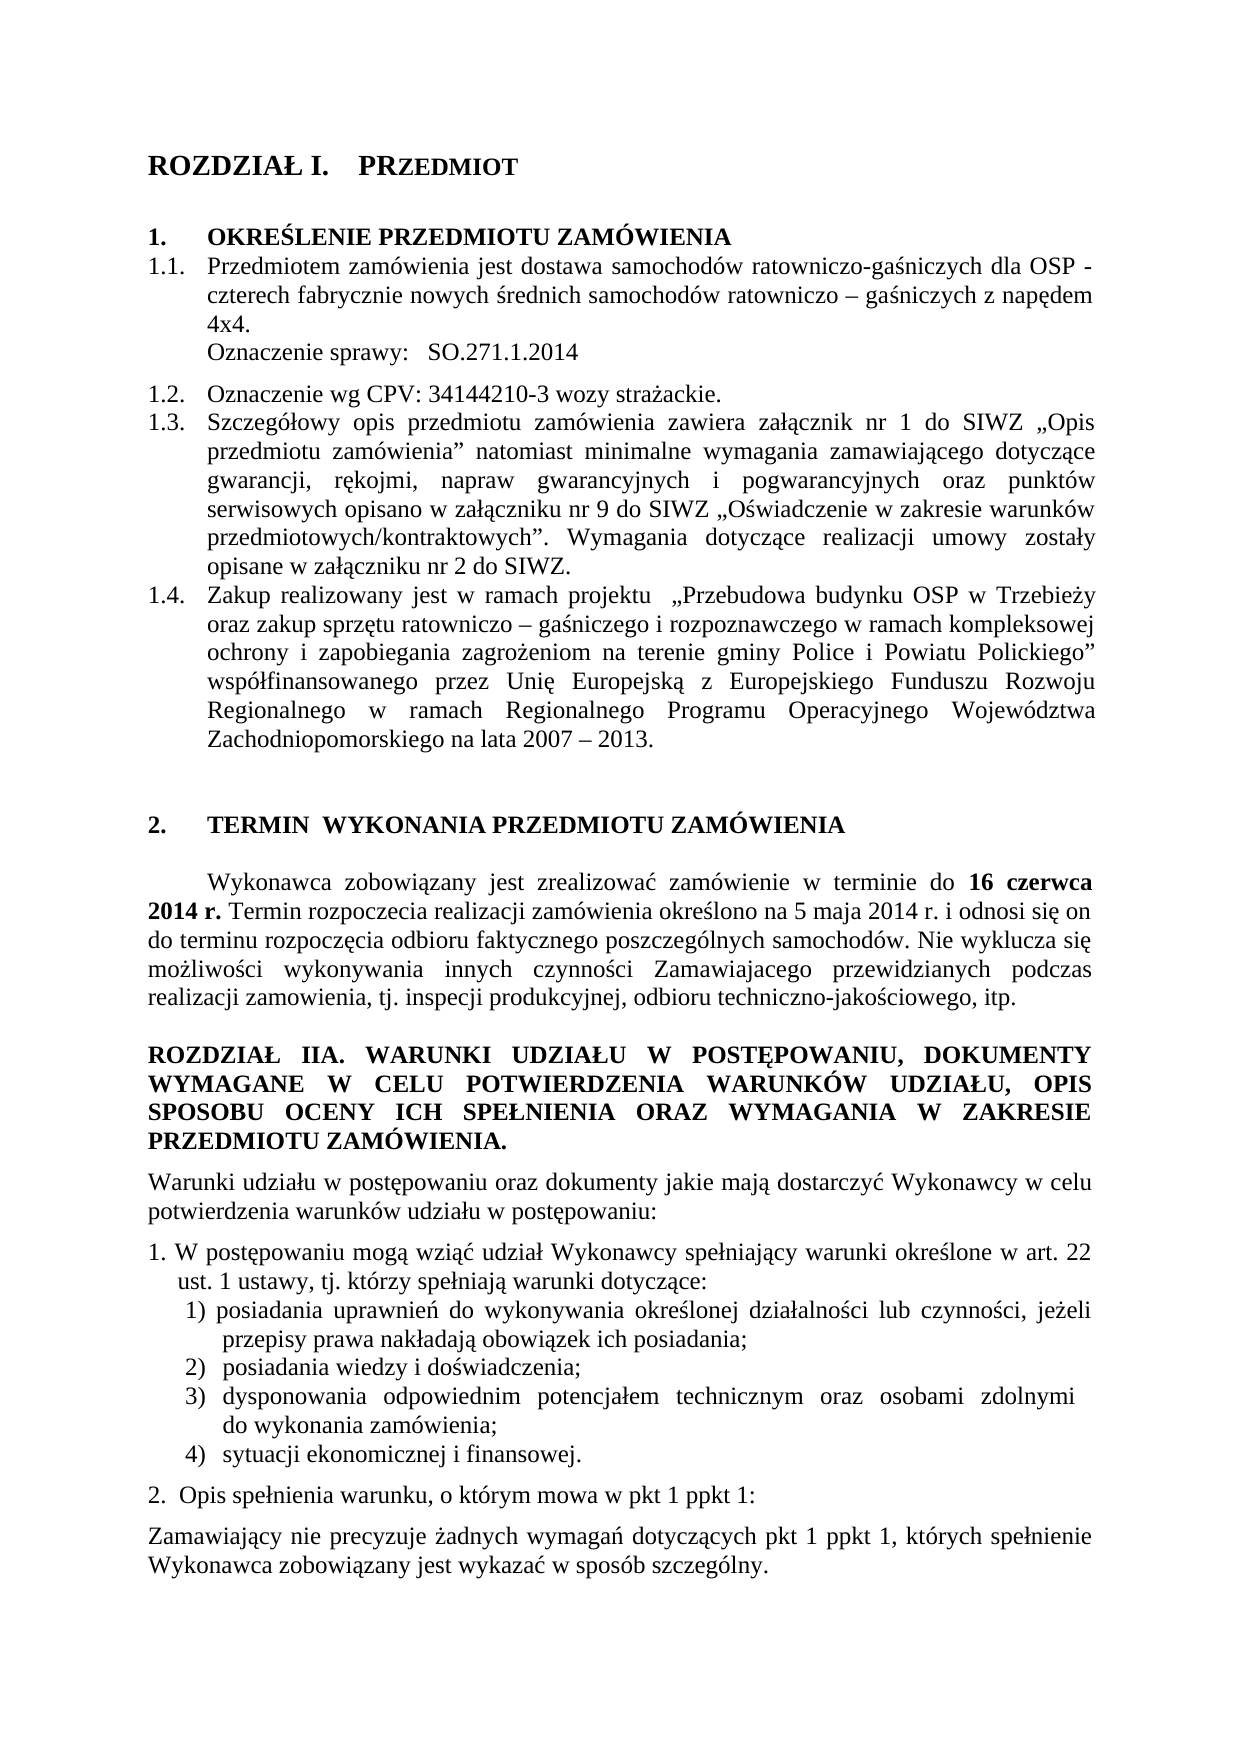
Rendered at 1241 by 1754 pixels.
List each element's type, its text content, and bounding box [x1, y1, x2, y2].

text Rozdział IIA. Warunki udziału w postępowaniu, DOKUMENTY WYMAGANE W CELU POTWIERDZENIA WARUNKÓW UDZIAŁU, OPIS sposoBU oceny ich spełnienia ORAZ wymagania w zakresie przedmiotu zamówieniA. [148, 1040, 1092, 1155]
text 1.3. Szczegółowy opis przedmiotu zamówienia zawiera załącznik nr 1 do SIWZ „Opis przedmiotu zamówienia” natomiast minimalne wymagania zamawiającego dotyczące gwarancji, rękojmi, napraw gwarancyjnych i pogwarancyjnych oraz punktów serwisowych opisano w załączniku nr 9 do SIWZ „Oświadczenie w zakresie warunków przedmiotowych/kontraktowych”. Wymagania dotyczące realizacji umowy zostały opisane w załączniku nr 2 do SIWZ. [148, 407, 1096, 580]
list dysponowania odpowiednim potencjałem technicznym oraz osobami zdolnymi do wykonania zamówienia; [185, 1381, 1092, 1439]
text 1. W postępowaniu mogą wziąć udział Wykonawcy spełniający warunki określone w art. 22 ust. 1 ustawy, tj. którzy spełniają warunki dotyczące: [148, 1237, 1092, 1295]
text 2. Opis spełnienia warunku, o którym mowa w pkt 1 ppkt 1: [148, 1480, 1092, 1509]
text Rozdział I. Przedmiot [148, 148, 1092, 181]
list sytuacji ekonomicznej i finansowej. [185, 1439, 1092, 1467]
list posiadania wiedzy i doświadczenia; [185, 1352, 1092, 1381]
text 1) posiadania uprawnień do wykonywania określonej działalności lub czynności, jeżeli przepisy prawa nakładają obowiązek ich posiadania; [185, 1295, 1092, 1352]
text 1.4. Zakup realizowany jest w ramach projektu „Przebudowa budynku OSP w Trzebieży oraz zakup sprzętu ratowniczo – gaśniczego i rozpoznawczego w ramach kompleksowej ochrony i zapobiegania zagrożeniom na terenie gminy Police i Powiatu Polickiego” współfinansowanego przez Unię Europejską z Europejskiego Funduszu Rozwoju Regionalnego w ramach Regionalnego Programu Operacyjnego Województwa Zachodniopomorskiego na lata 2007 – 2013. [148, 580, 1096, 752]
text 1. Określenie przedmiotu zamówienia [148, 222, 1092, 251]
list 1.1. Przedmiotem zamówienia jest dostawa samochodów ratowniczo-gaśniczych dla OSP - czterech fabrycznie nowych średnich samochodów ratowniczo – gaśniczych z napędem 4x4. Oznaczenie sprawy: SO.271.1.2014 [148, 251, 1092, 366]
text Zamawiający nie precyzuje żadnych wymagań dotyczących pkt 1 ppkt 1, których spełnienie Wykonawca zobowiązany jest wykazać w sposób szczególny. [148, 1521, 1092, 1579]
text Wykonawca zobowiązany jest zrealizować zamówienie w terminie do 16 czerwca 2014 r. Termin rozpoczecia realizacji zamówienia określono na 5 maja 2014 r. i odnosi się on do terminu rozpoczęcia odbioru faktycznego poszczególnych samochodów. Nie wyklucza się możliwości wykonywania innych czynności Zamawiajacego przewidzianych podczas realizacji zamowienia, tj. inspecji produkcyjnej, odbioru techniczno-jakościowego, itp. [148, 867, 1092, 1011]
text 2. Termin wykonania przedmiotu zamówienia [148, 810, 1092, 839]
text Warunki udziału w postępowaniu oraz dokumenty jakie mają dostarczyć Wykonawcy w celu potwierdzenia warunków udziału w postępowaniu: [148, 1167, 1092, 1225]
list 1.2. Oznaczenie wg CPV: 34144210-3 wozy strażackie. [148, 379, 1092, 407]
